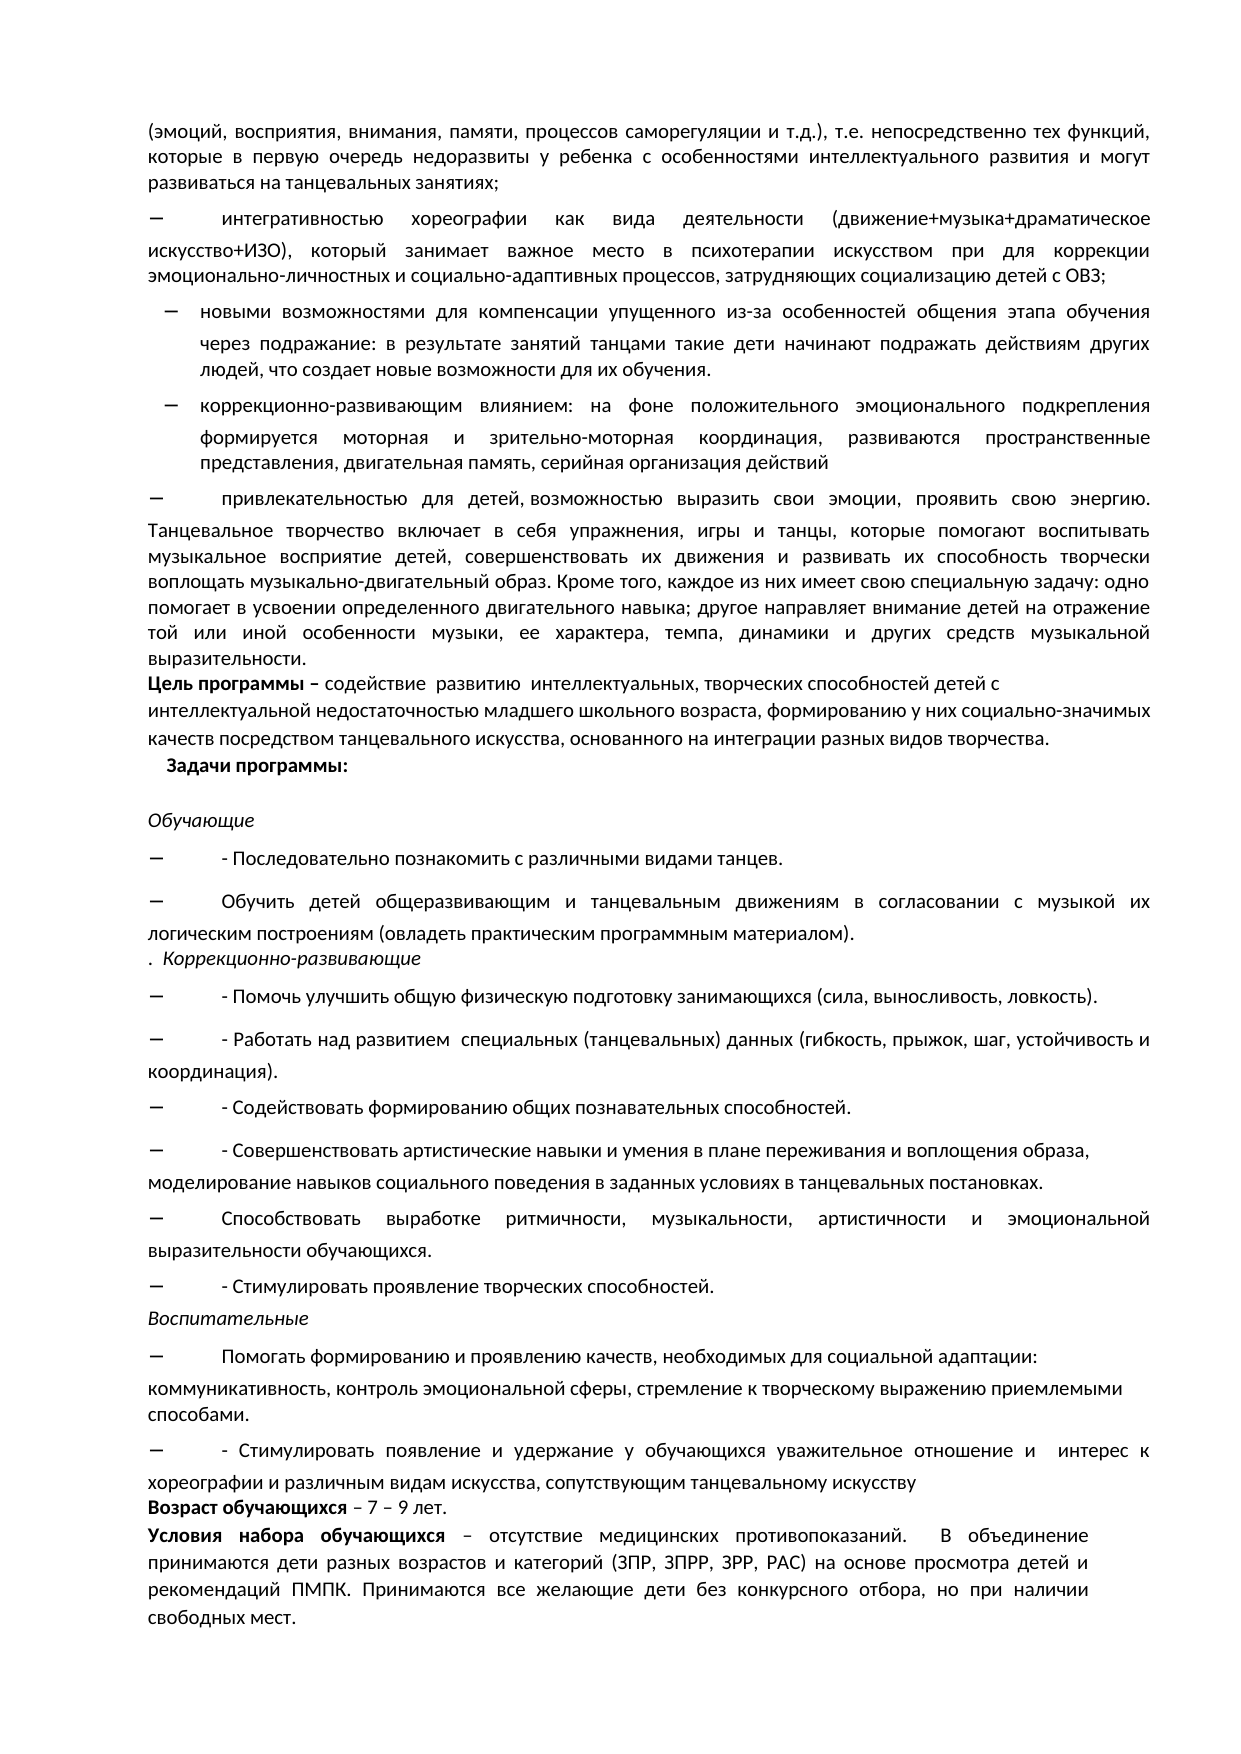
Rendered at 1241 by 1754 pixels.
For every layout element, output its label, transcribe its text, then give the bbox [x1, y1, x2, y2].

text Условия набора обучающихся – отсутствие медицинских противопоказаний. В объединение принимаются дети разных возрастов и категорий (ЗПР, ЗПРР, ЗРР, РАС) на основе просмотра детей и рекомендаций ПМПК. Принимаются все желающие дети без конкурсного отбора, но при наличии свободных мест. [148, 1522, 1090, 1629]
list новыми возможностями для компенсации упущенного из-за особенностей общения этапа обучения через подражание: в результате занятий танцами такие дети начинают подражать действиям других людей, что создает новые возможности для их обучения. [162, 288, 1152, 381]
text Обучающие [148, 807, 1152, 833]
text Цель программы – содействие развитию интеллектуальных, творческих способностей детей с интеллектуальной недостаточностью младшего школьного возраста, формированию у них социально-значимых качеств посредством танцевального искусства, основанного на интеграции разных видов творчества. [148, 670, 1152, 750]
list - Стимулировать проявление творческих способностей. [148, 1263, 1152, 1305]
list - Последовательно познакомить с различными видами танцев. [148, 834, 1152, 877]
text Воспитательные [148, 1305, 1152, 1331]
list - Работать над развитием специальных (танцевальных) данных (гибкость, прыжок, шаг, устойчивость и координация). [148, 1016, 1152, 1084]
text Задачи программы: [148, 752, 1090, 778]
list - Содействовать формированию общих познавательных способностей. [148, 1084, 1152, 1126]
list Помогать формированию и проявлению качеств, необходимых для социальной адаптации: коммуникативность, контроль эмоциональной сферы, стремление к творческому выражению приемлемыми способами. [148, 1333, 1152, 1426]
list - Стимулировать появление и удержание у обучающихся уважительное отношение и интерес к хореографии и различным видам искусства, сопутствующим танцевальному искусству [148, 1426, 1152, 1494]
list интегративностью хореографии как вида деятельности (движение+музыка+драматическое искусство+ИЗО), который занимает важное место в психотерапии искусством при для коррекции эмоционально-личностных и социально-адаптивных процессов, затрудняющих социализацию детей с ОВЗ; [148, 194, 1152, 288]
list Способствовать выработке ритмичности, музыкальности, артистичности и эмоциональной выразительности обучающихся. [148, 1194, 1152, 1263]
list Обучить детей общеразвивающим и танцевальным движениям в согласовании с музыкой их логическим построениям (овладеть практическим программным материалом). [148, 877, 1152, 945]
list - Помочь улучшить общую физическую подготовку занимающихся (сила, выносливость, ловкость). [148, 973, 1152, 1016]
text Возраст обучающихся – 7 – 9 лет. [148, 1494, 1090, 1520]
list - Совершенствовать артистические навыки и умения в плане переживания и воплощения образа, моделирование навыков социального поведения в заданных условиях в танцевальных постановках. [148, 1126, 1152, 1194]
list коррекционно-развивающим влиянием: на фоне положительного эмоционального подкрепления формируется моторная и зрительно-моторная координация, развиваются пространственные представления, двигательная память, серийная организация действий [162, 381, 1152, 475]
list привлекательностью для детей, возможностью выразить свои эмоции, проявить свою энергию. Танцевальное творчество включает в себя упражнения, игры и танцы, которые помогают воспитывать музыкальное восприятие детей, совершенствовать их движения и развивать их способность творчески воплощать музыкально-двигательный образ. Кроме того, каждое из них имеет свою специальную задачу: одно помогает в усвоении определенного двигательного навыка; другое направляет внимание детей на отражение той или иной особенности музыки, ее характера, темпа, динамики и других средств музыкальной выразительности. [148, 475, 1152, 670]
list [148, 118, 1152, 194]
text . Коррекционно-развивающие [148, 945, 1152, 971]
